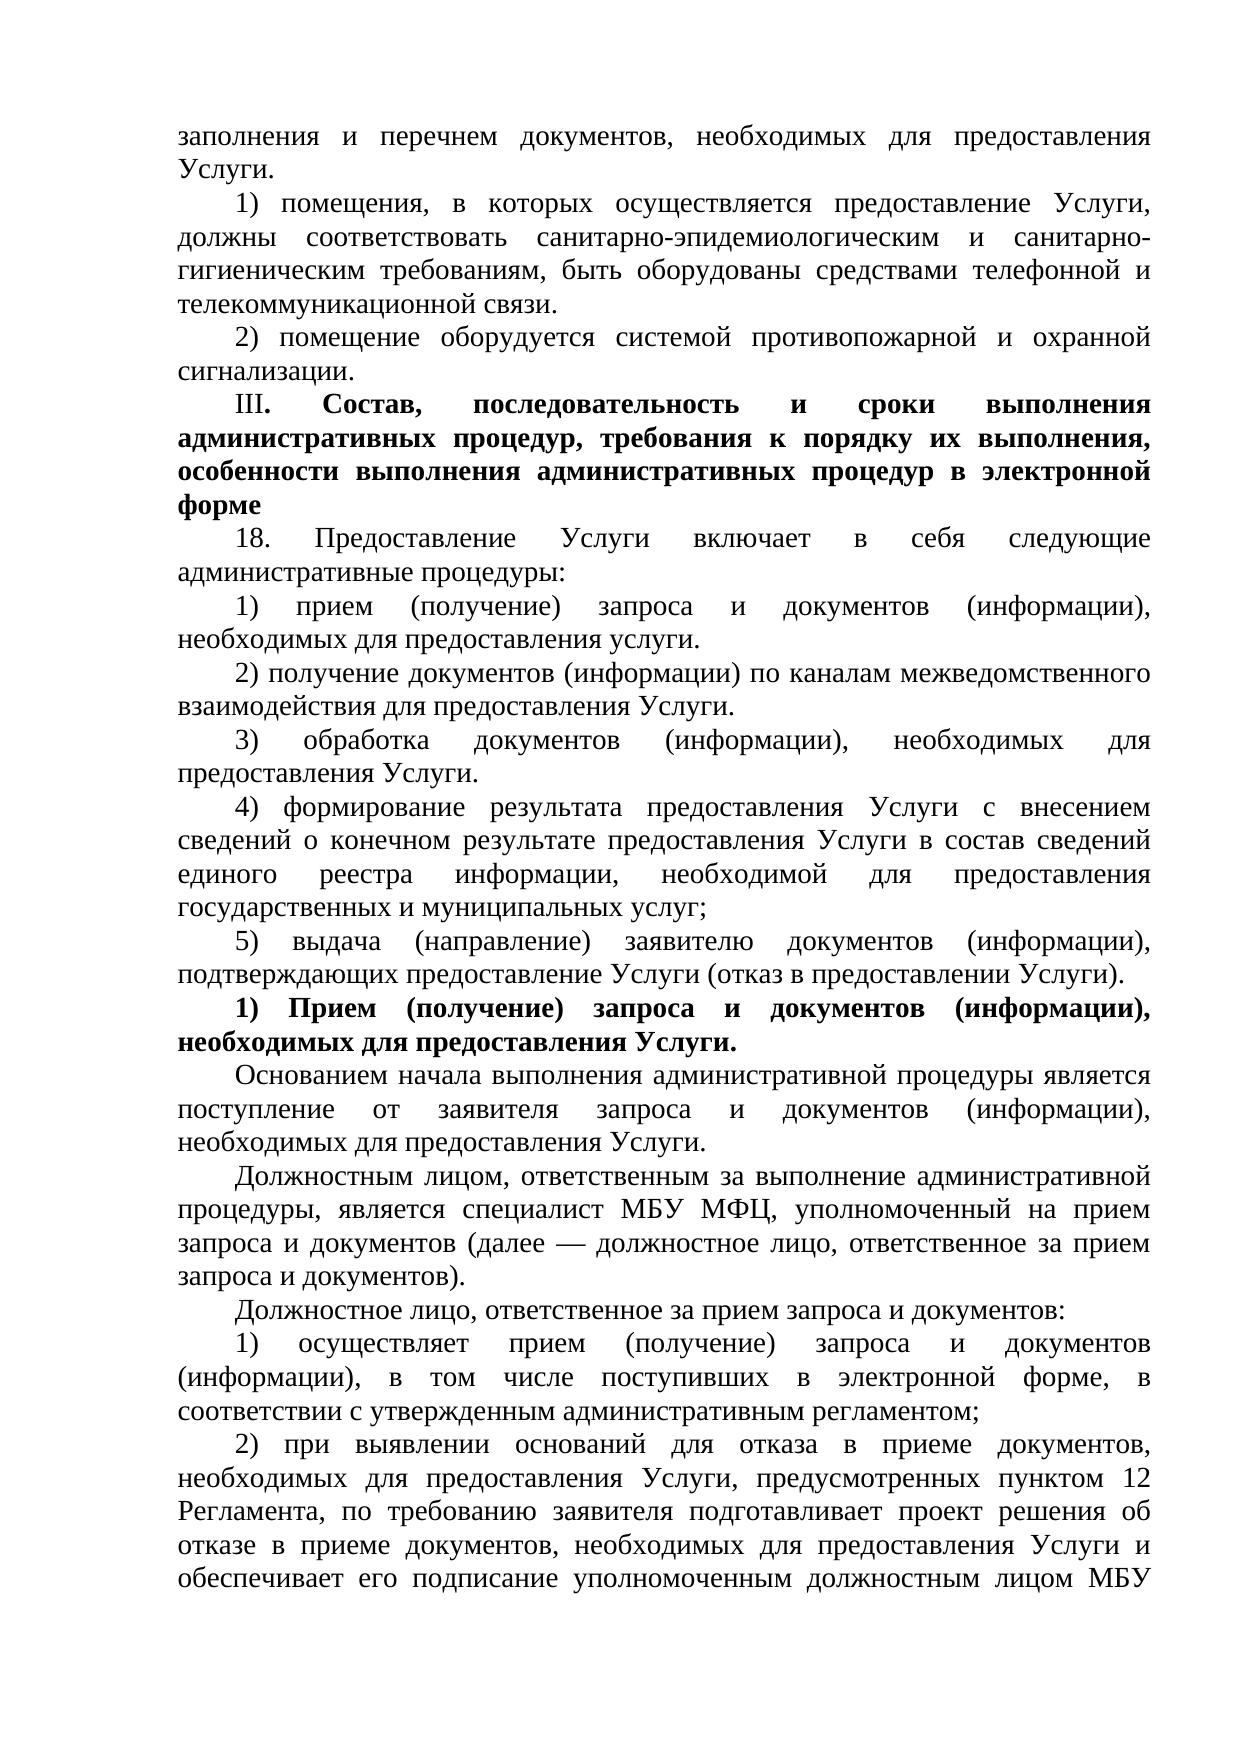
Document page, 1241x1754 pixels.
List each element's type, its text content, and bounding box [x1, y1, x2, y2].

text 2) помещение оборудуется системой противопожарной и охранной сигнализации. [177, 319, 1152, 386]
text III. Состав, последовательность и сроки выполнения административных процедур, требования к порядку их выполнения, особенности выполнения административных процедур в электронной форме [177, 386, 1152, 521]
text Должностное лицо, ответственное за прием запроса и документов: [177, 1292, 1152, 1326]
text 1) помещения, в которых осуществляется предоставление Услуги, должны соответствовать санитарно-эпидемиологическим и санитарно-гигиеническим требованиям, быть оборудованы средствами телефонной и телекоммуникационной связи. [177, 185, 1152, 319]
text 18. Предоставление Услуги включает в себя следующие административные процедуры: [177, 521, 1152, 588]
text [177, 1426, 1152, 1594]
text 1) Прием (получение) запроса и документов (информации), необходимых для предоставления Услуги. [177, 990, 1152, 1057]
text 2) получение документов (информации) по каналам межведомственного взаимодействия для предоставления Услуги. [177, 655, 1152, 722]
text 5) выдача (направление) заявителю документов (информации), подтверждающих предоставление Услуги (отказ в предоставлении Услуги). [177, 923, 1152, 990]
text 1) прием (получение) запроса и документов (информации), необходимых для предоставления услуги. [177, 588, 1152, 655]
text Должностным лицом, ответственным за выполнение административной процедуры, является специалист МБУ МФЦ, уполномоченный на прием запроса и документов (далее — должностное лицо, ответственное за прием запроса и документов). [177, 1158, 1152, 1292]
text 1) осуществляет прием (получение) запроса и документов (информации), в том числе поступивших в электронной форме, в соответствии с утвержденным административным регламентом; [177, 1326, 1152, 1426]
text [177, 118, 1152, 185]
text 3) обработка документов (информации), необходимых для предоставления Услуги. [177, 722, 1152, 789]
text Основанием начала выполнения административной процедуры является поступление от заявителя запроса и документов (информации), необходимых для предоставления Услуги. [177, 1057, 1152, 1158]
text 4) формирование результата предоставления Услуги с внесением сведений о конечном результате предоставления Услуги в состав сведений единого реестра информации, необходимой для предоставления государственных и муниципальных услуг; [177, 789, 1152, 923]
